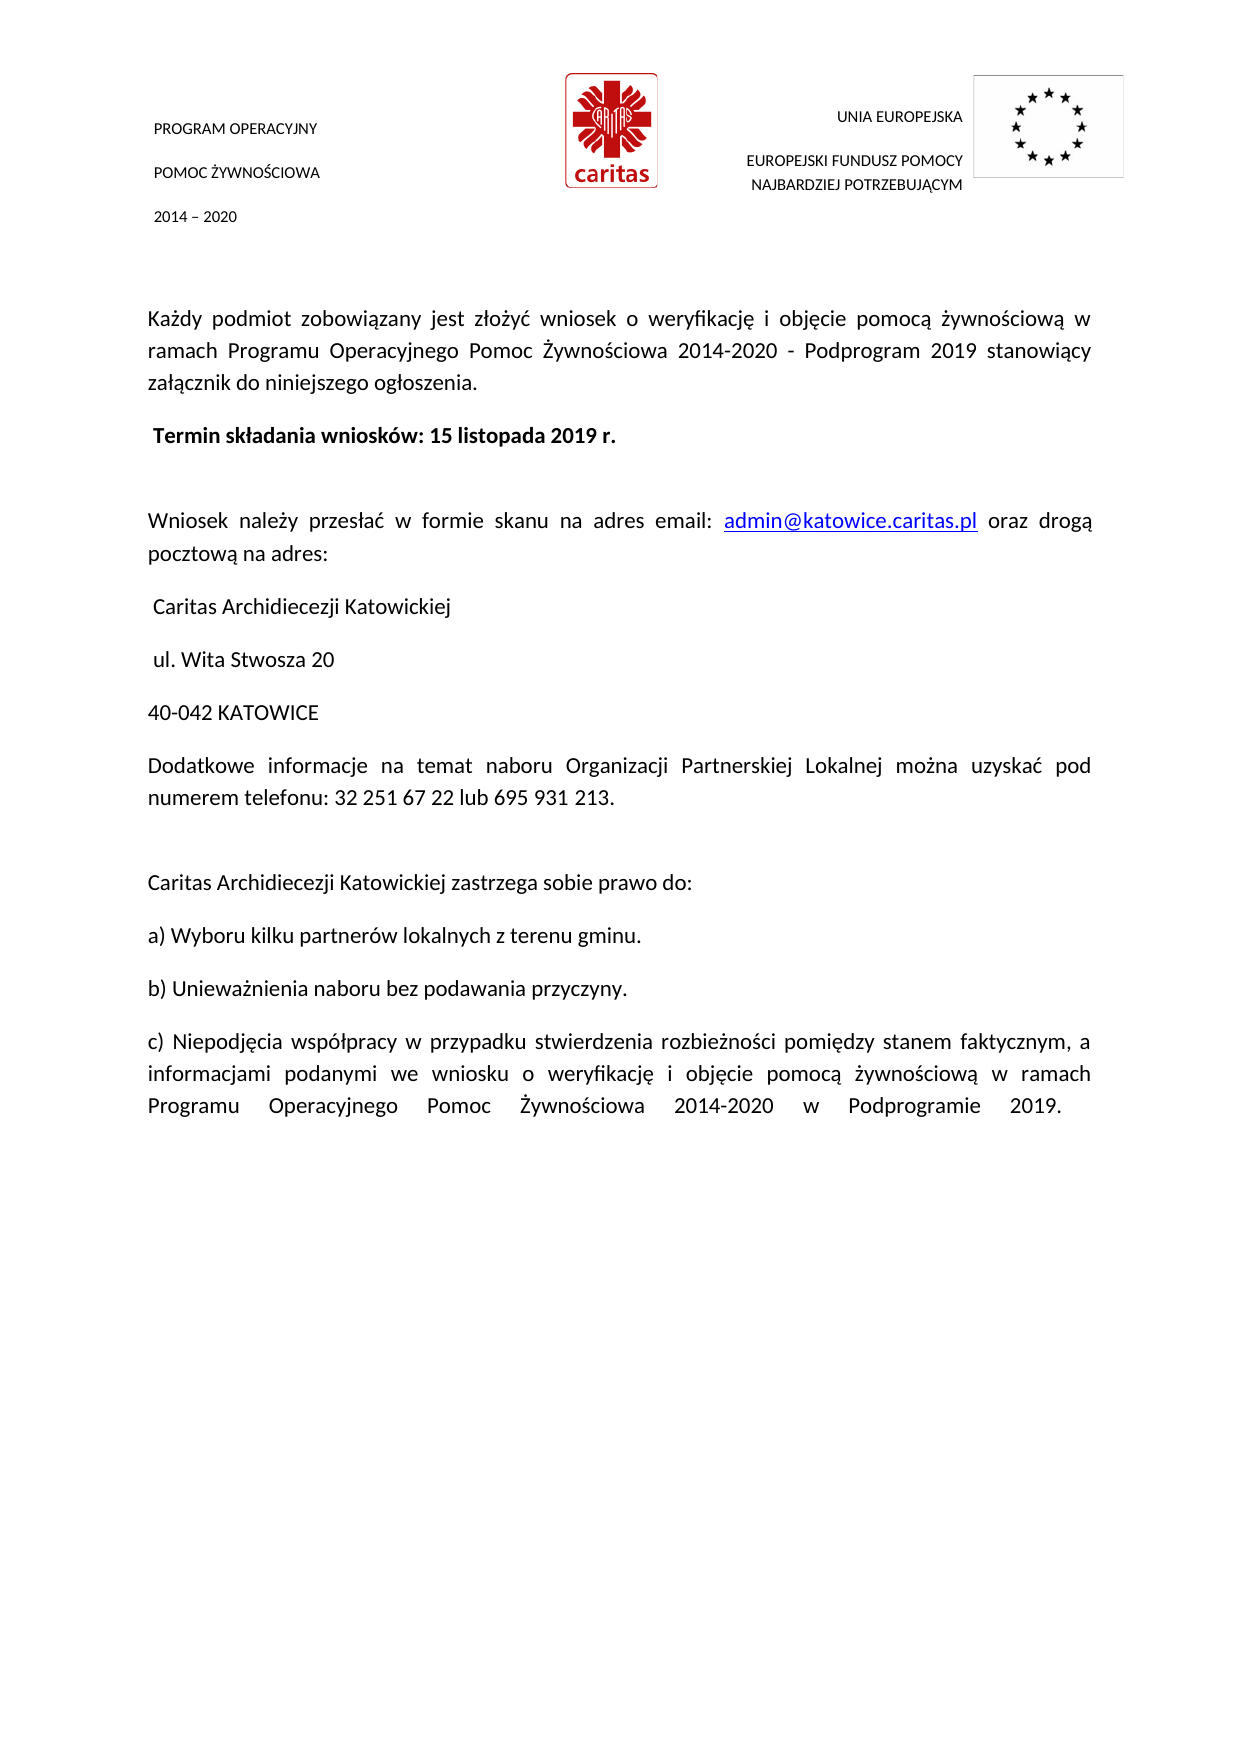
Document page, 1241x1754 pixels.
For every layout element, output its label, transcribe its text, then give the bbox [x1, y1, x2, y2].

text a) Wyboru kilku partnerów lokalnych z terenu gminu. [148, 921, 1093, 949]
text Termin składania wniosków: 15 listopada 2019 r. [148, 421, 1093, 449]
text Caritas Archidiecezji Katowickiej [148, 592, 1093, 620]
text 40-042 KATOWICE [148, 698, 1093, 726]
text Dodatkowe informacje na temat naboru Organizacji Partnerskiej Lokalnej można uzyskać pod numerem telefonu: 32 251 67 22 lub 695 931 213. [148, 751, 1093, 811]
text ul. Wita Stwosza 20 [148, 645, 1093, 673]
picture [973, 75, 1124, 178]
text Wniosek należy przesłać w formie skanu na adres email: admin@katowice.caritas.pl oraz drogą pocztową na adres: [148, 474, 1093, 567]
picture [565, 73, 658, 188]
text Każdy podmiot zobowiązany jest złożyć wniosek o weryfikację i objęcie pomocą żywnościową w ramach Programu Operacyjnego Pomoc Żywnościowa 2014-2020 - Podprogram 2019 stanowiący załącznik do niniejszego ogłoszenia. [148, 304, 1093, 396]
text c) Niepodjęcia współpracy w przypadku stwierdzenia rozbieżności pomiędzy stanem faktycznym, a informacjami podanymi we wniosku o weryfikację i objęcie pomocą żywnościową w ramach Programu Operacyjnego Pomoc Żywnościowa 2014-2020 w Podprogramie 2019. [148, 1027, 1093, 1152]
text b) Unieważnienia naboru bez podawania przyczyny. [148, 974, 1093, 1002]
text Caritas Archidiecezji Katowickiej zastrzega sobie prawo do: [148, 836, 1093, 896]
